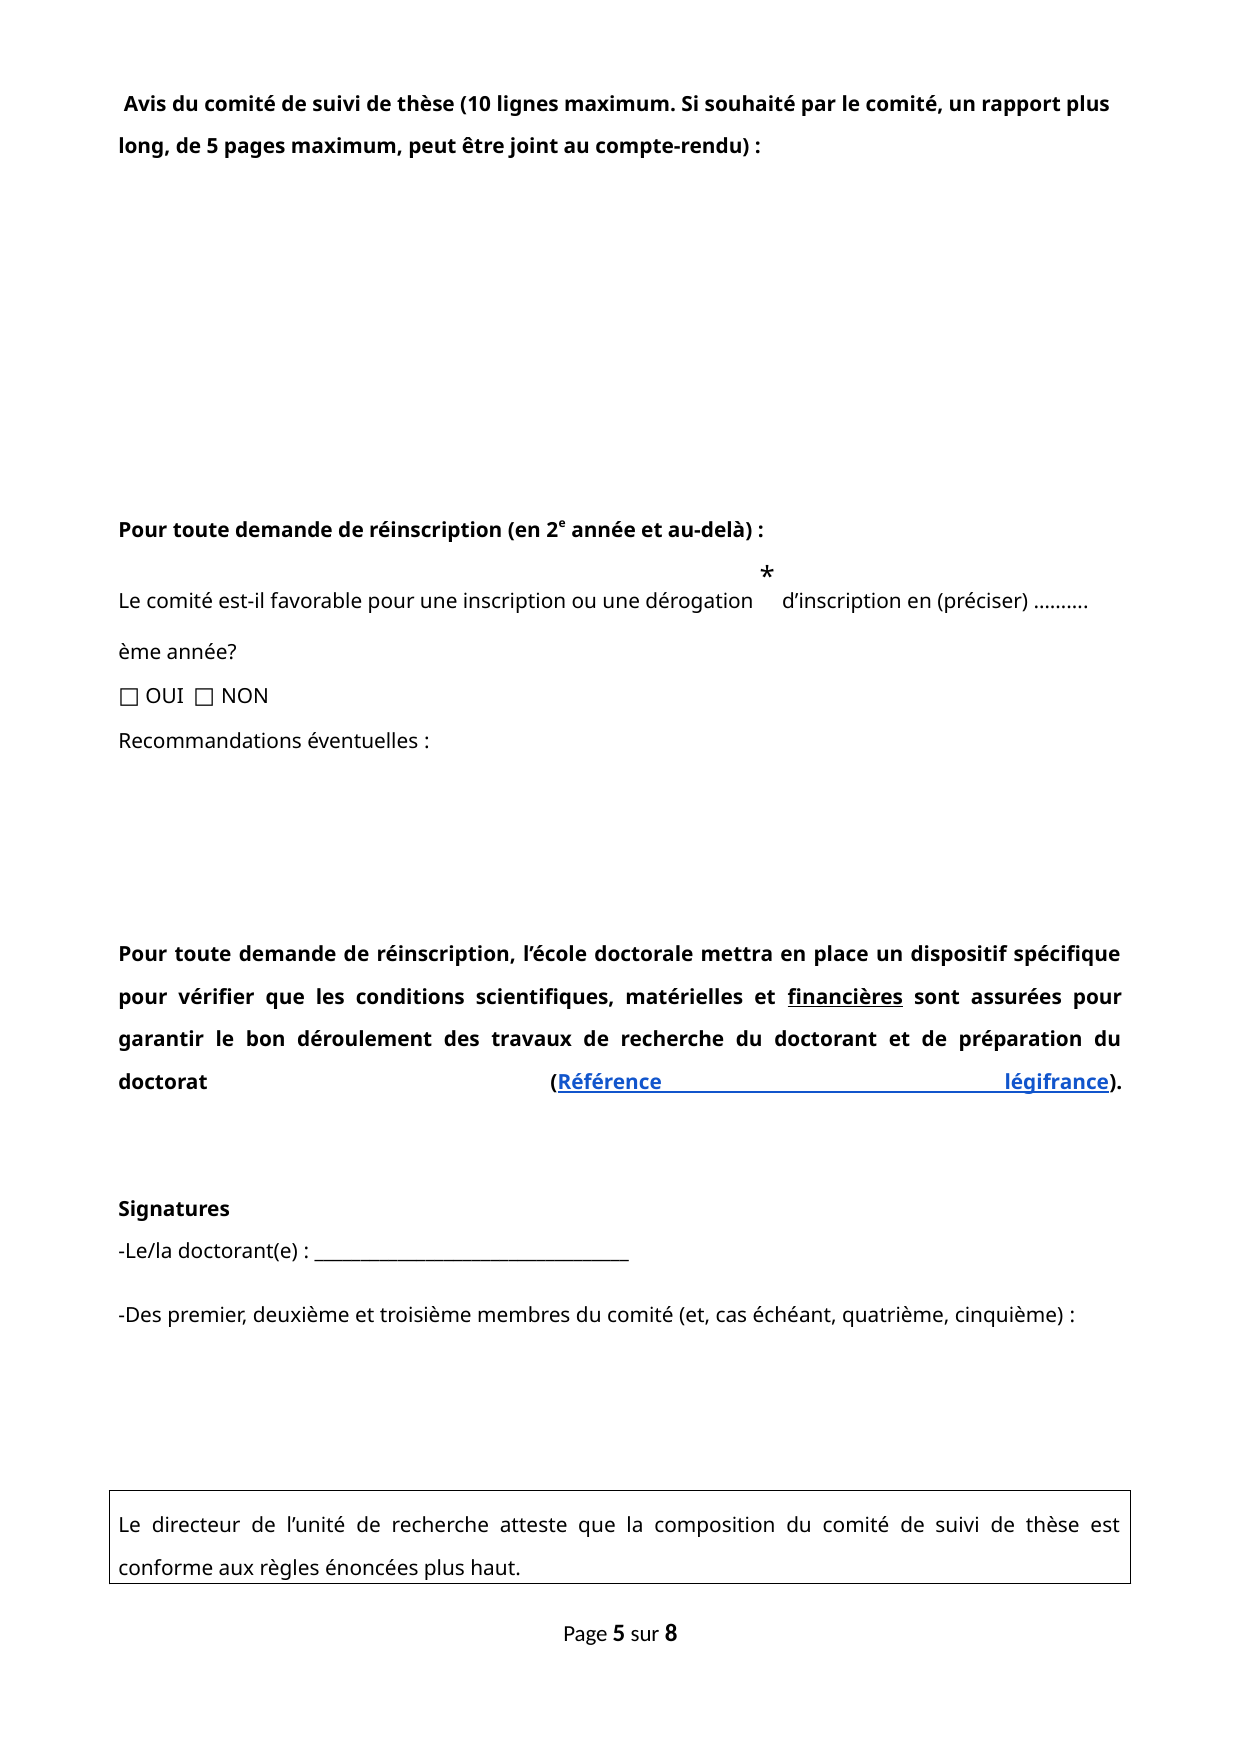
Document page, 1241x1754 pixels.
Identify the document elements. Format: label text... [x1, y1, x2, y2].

text Pour toute demande de réinscription (en 2e année et au-delà) : [118, 515, 1122, 543]
text Le directeur de l’unité de recherche atteste que la composition du comité de suivi de thèse est conforme aux règles énoncées plus haut. [110, 1491, 1130, 1583]
text Pour toute demande de réinscription, l’école doctorale mettra en place un dispositif spécifique pour vérifier que les conditions scientifiques, matérielles et financières sont assurées pour garantir le bon déroulement des travaux de recherche du doctorant et de préparation du doctorat (Référence légifrance). [118, 939, 1122, 1137]
text -Le/la doctorant(e) : __________________________________ [118, 1237, 1122, 1265]
text OUI NON [118, 679, 1122, 711]
text -Des premier, deuxième et troisième membres du comité (et, cas échéant, quatrième, cinquième) : [118, 1300, 1122, 1328]
text Le comité est-il favorable pour une inscription ou une dérogation * d’inscription en (préciser) ………. ème année? [118, 557, 1122, 665]
text Signatures [118, 1194, 1122, 1222]
text Recommandations éventuelles : [118, 726, 1122, 755]
text Avis du comité de suivi de thèse (10 lignes maximum. Si souhaité par le comité, un rapport plus long, de 5 pages maximum, peut être joint au compte-rendu) : [118, 89, 1122, 160]
